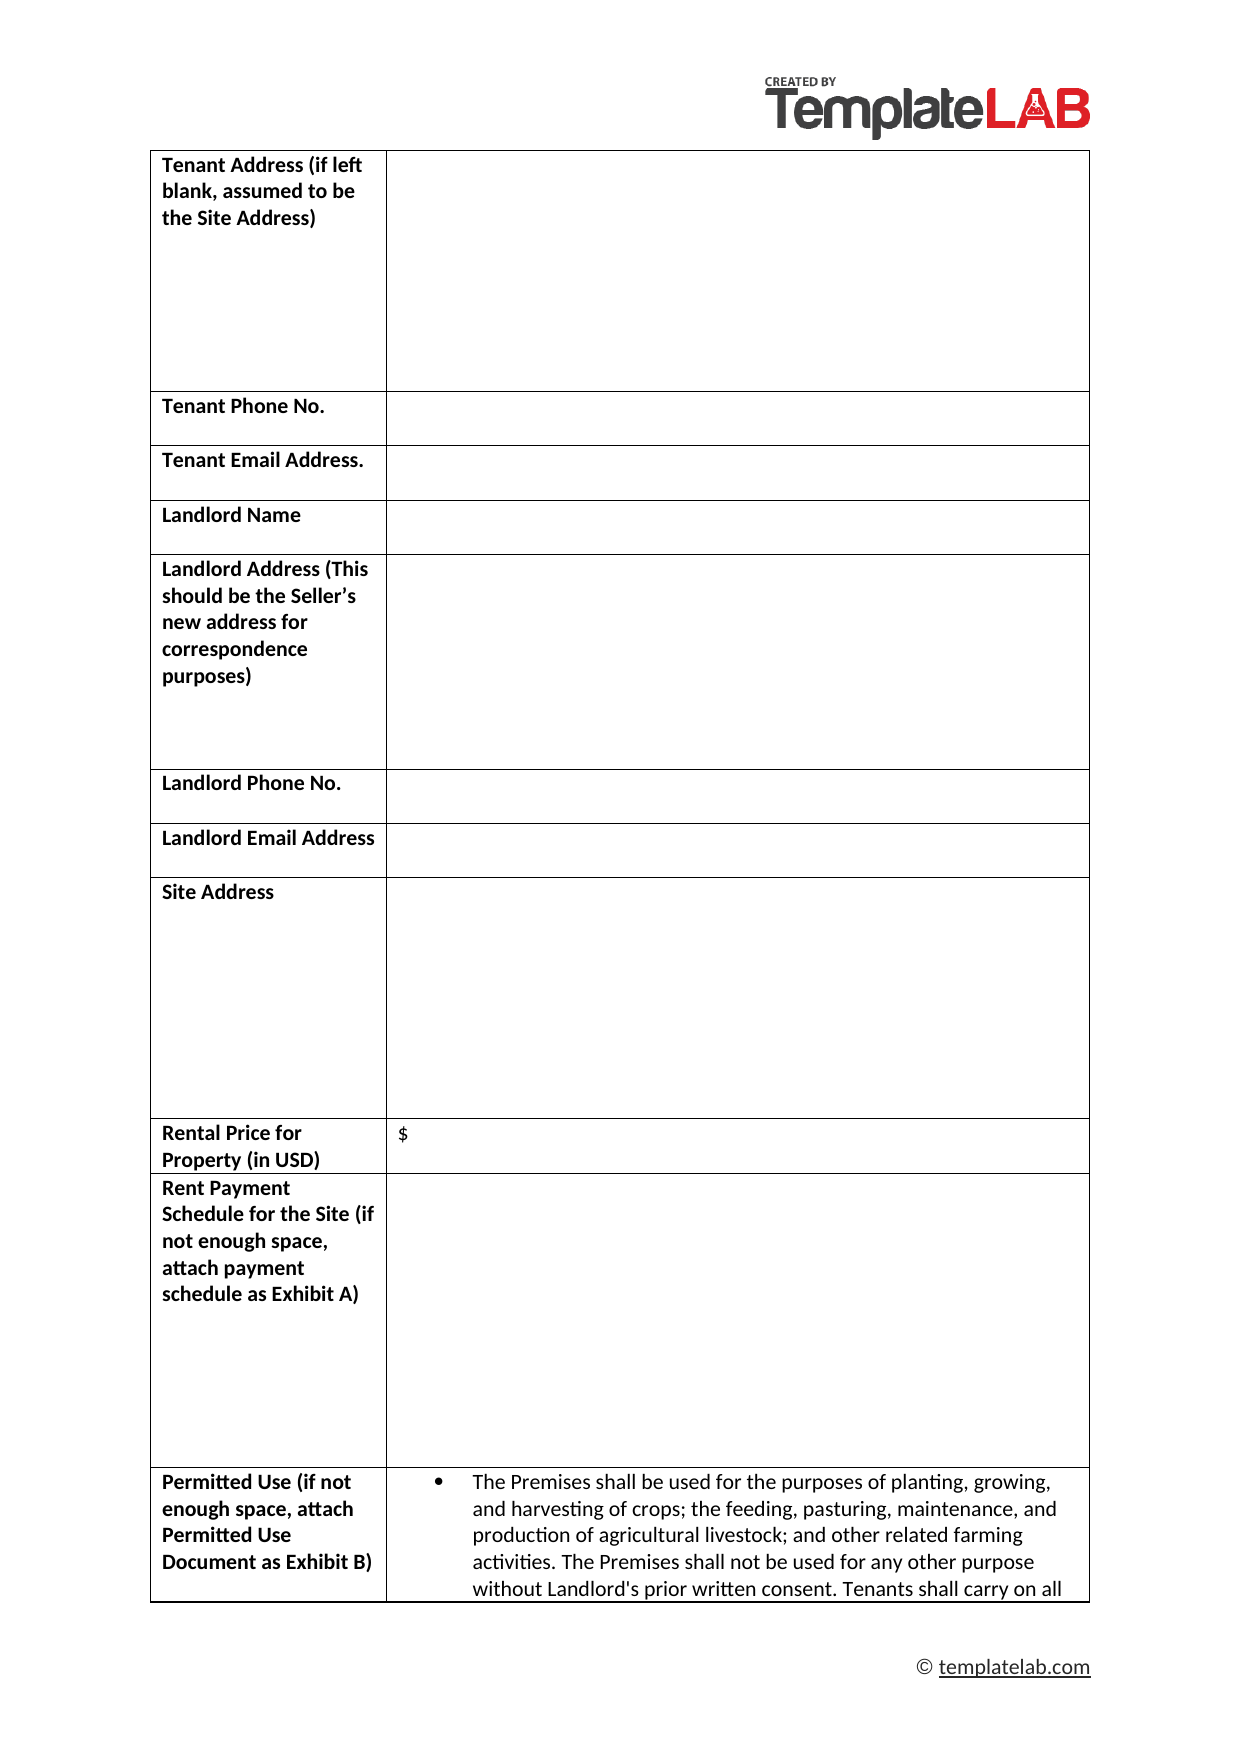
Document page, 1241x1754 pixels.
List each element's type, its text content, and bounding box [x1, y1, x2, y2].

table_cell Landlord Name [151, 501, 386, 554]
table_cell [387, 878, 1089, 1118]
table_cell Rental Price for Property (in USD) [151, 1119, 386, 1173]
table_cell Rent Payment Schedule for the Site (if not enough space, attach payment schedule as Exhibit A) [151, 1174, 386, 1467]
table_cell [387, 151, 1089, 391]
table_cell [387, 824, 1089, 877]
table_cell Tenant Email Address. [151, 446, 386, 500]
table_cell [387, 392, 1089, 445]
table_cell [387, 501, 1089, 554]
table_cell [387, 446, 1089, 500]
table_cell Landlord Phone No. [151, 770, 386, 823]
table_cell [387, 1174, 1089, 1467]
table_cell [387, 770, 1089, 823]
table_cell Landlord Address (This should be the Seller’s new address for correspondence purposes) [151, 555, 386, 768]
table_cell Landlord Email Address [151, 824, 386, 877]
table_cell Site Address [151, 878, 386, 1118]
table_cell Tenant Phone No. [151, 392, 386, 445]
table_cell [387, 555, 1089, 768]
picture [765, 73, 1091, 142]
table_cell Permitted Use (if not enough space, attach Permitted Use Document as Exhibit B) [151, 1468, 386, 1601]
table_cell Tenant Address (if left blank, assumed to be the Site Address) [151, 151, 386, 391]
table_cell $ [387, 1119, 1089, 1173]
